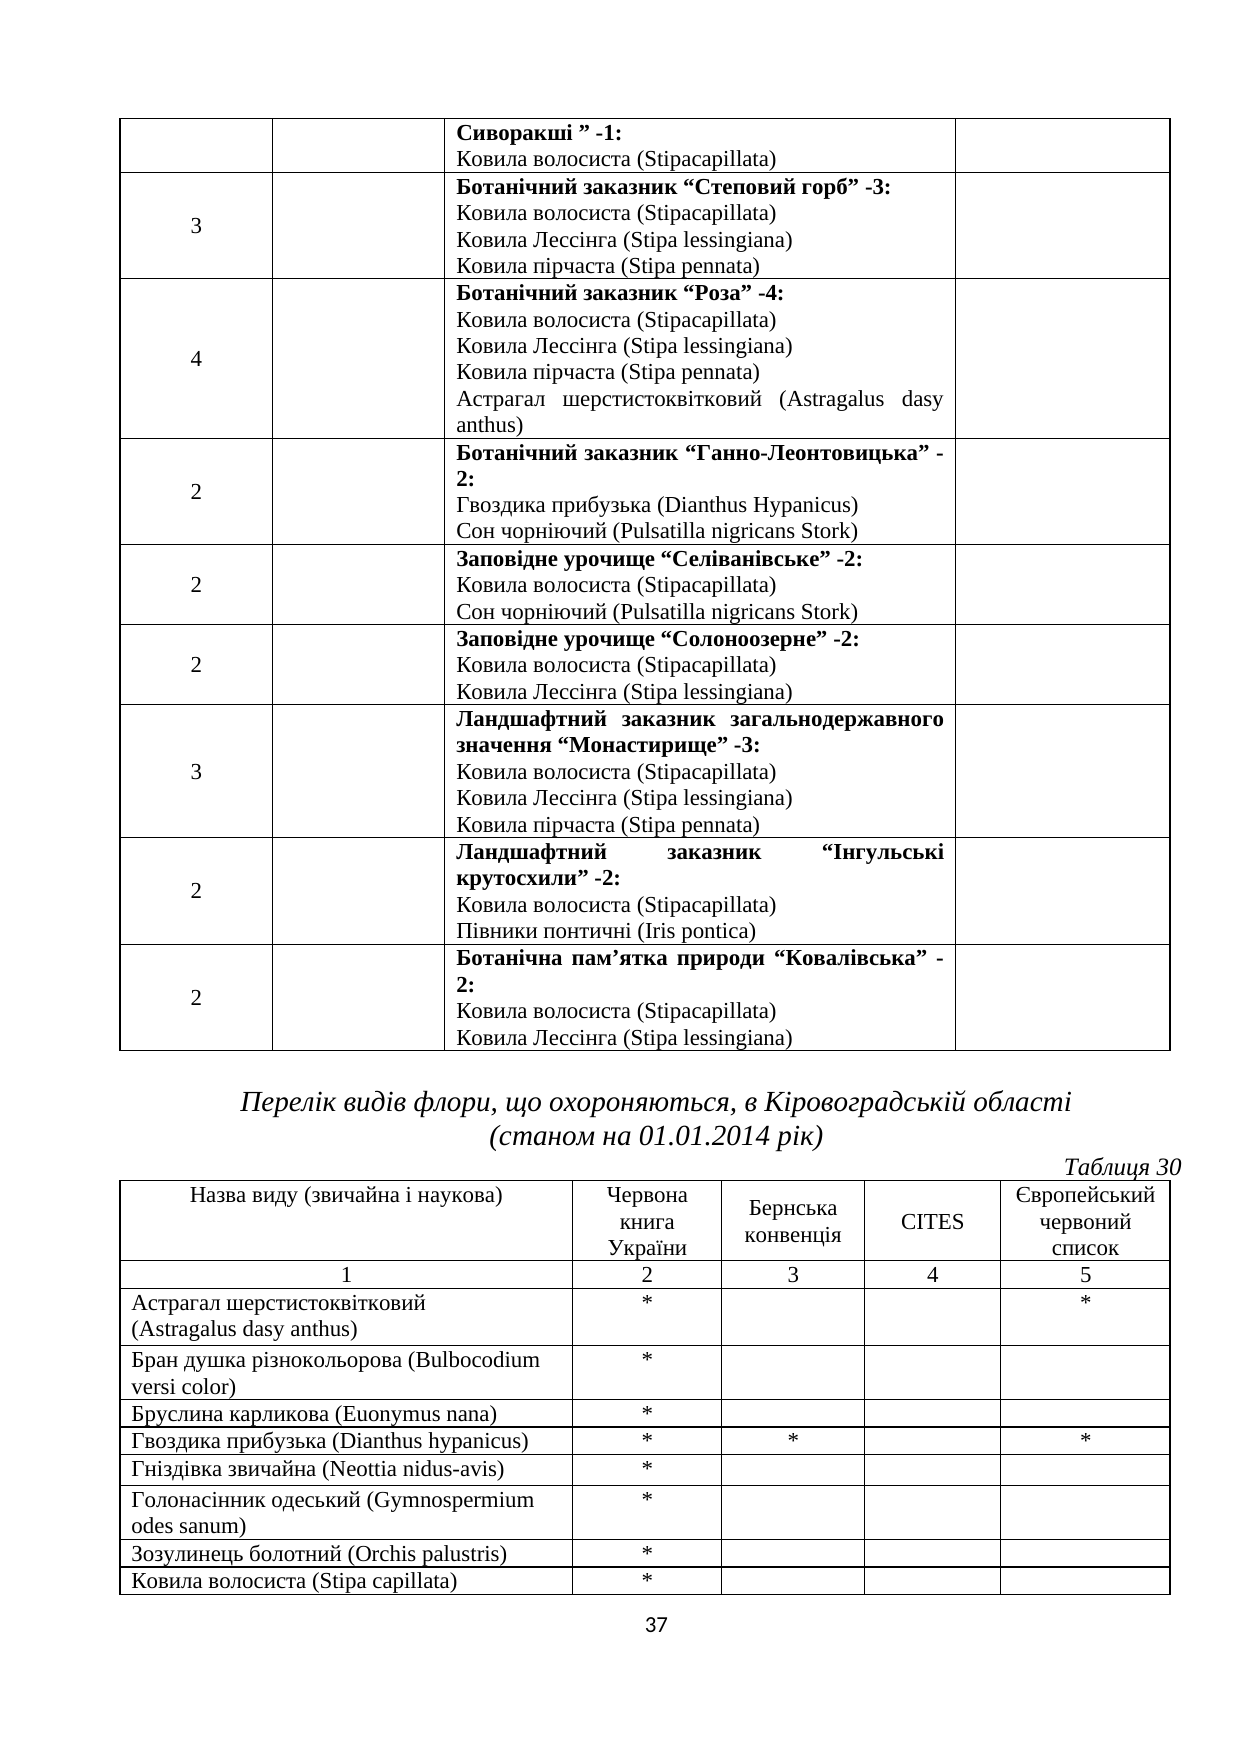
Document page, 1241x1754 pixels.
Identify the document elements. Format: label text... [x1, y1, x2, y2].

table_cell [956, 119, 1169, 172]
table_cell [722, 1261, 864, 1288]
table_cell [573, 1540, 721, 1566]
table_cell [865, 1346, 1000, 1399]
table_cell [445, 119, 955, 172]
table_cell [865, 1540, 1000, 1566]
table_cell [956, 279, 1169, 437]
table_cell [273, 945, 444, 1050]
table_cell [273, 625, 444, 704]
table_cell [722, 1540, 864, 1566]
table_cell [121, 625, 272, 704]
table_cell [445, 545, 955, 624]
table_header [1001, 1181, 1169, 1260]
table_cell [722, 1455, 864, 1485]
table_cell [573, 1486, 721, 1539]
text Перелік видів флори, що охороняються, в Кіровоградській області [131, 1084, 1181, 1118]
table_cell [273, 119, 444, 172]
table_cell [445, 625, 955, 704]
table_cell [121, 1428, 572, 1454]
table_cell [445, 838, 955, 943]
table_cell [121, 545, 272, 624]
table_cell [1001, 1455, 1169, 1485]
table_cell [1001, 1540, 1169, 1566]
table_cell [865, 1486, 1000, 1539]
text (станом на 01.01.2014 рік) [131, 1118, 1181, 1152]
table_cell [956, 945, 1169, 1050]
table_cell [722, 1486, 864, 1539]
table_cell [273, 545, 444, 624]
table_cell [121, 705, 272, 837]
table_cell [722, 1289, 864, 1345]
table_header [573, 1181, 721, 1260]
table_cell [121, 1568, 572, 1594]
text Таблиця 30 [131, 1152, 1181, 1180]
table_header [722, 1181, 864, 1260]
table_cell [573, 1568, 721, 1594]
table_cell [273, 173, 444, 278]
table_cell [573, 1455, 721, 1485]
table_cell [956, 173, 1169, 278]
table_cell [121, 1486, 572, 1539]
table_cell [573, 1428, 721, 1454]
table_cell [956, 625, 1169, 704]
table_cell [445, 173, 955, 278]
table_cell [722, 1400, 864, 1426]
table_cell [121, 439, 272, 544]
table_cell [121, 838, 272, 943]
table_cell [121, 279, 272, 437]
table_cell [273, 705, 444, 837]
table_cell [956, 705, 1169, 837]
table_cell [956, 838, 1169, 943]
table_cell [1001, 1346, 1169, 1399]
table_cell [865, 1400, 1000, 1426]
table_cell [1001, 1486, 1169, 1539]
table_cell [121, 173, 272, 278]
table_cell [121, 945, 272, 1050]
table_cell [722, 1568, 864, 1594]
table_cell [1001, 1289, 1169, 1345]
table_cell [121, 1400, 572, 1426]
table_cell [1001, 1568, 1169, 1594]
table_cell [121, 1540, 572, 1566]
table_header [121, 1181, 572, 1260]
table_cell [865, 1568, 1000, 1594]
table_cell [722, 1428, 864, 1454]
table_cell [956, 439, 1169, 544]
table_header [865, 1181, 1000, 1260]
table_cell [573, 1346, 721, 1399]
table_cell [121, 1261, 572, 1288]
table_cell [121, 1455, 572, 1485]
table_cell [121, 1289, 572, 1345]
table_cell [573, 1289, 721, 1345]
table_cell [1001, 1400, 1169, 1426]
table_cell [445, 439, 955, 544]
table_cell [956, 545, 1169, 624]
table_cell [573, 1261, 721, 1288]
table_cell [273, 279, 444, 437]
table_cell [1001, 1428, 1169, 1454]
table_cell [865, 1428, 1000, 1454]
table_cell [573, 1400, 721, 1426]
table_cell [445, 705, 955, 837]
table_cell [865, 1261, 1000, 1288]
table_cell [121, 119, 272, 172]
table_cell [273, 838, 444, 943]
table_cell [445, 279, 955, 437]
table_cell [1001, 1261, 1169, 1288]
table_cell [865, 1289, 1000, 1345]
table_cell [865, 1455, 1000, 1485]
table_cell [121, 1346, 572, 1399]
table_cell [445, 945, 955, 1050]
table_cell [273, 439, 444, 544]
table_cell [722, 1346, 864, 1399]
